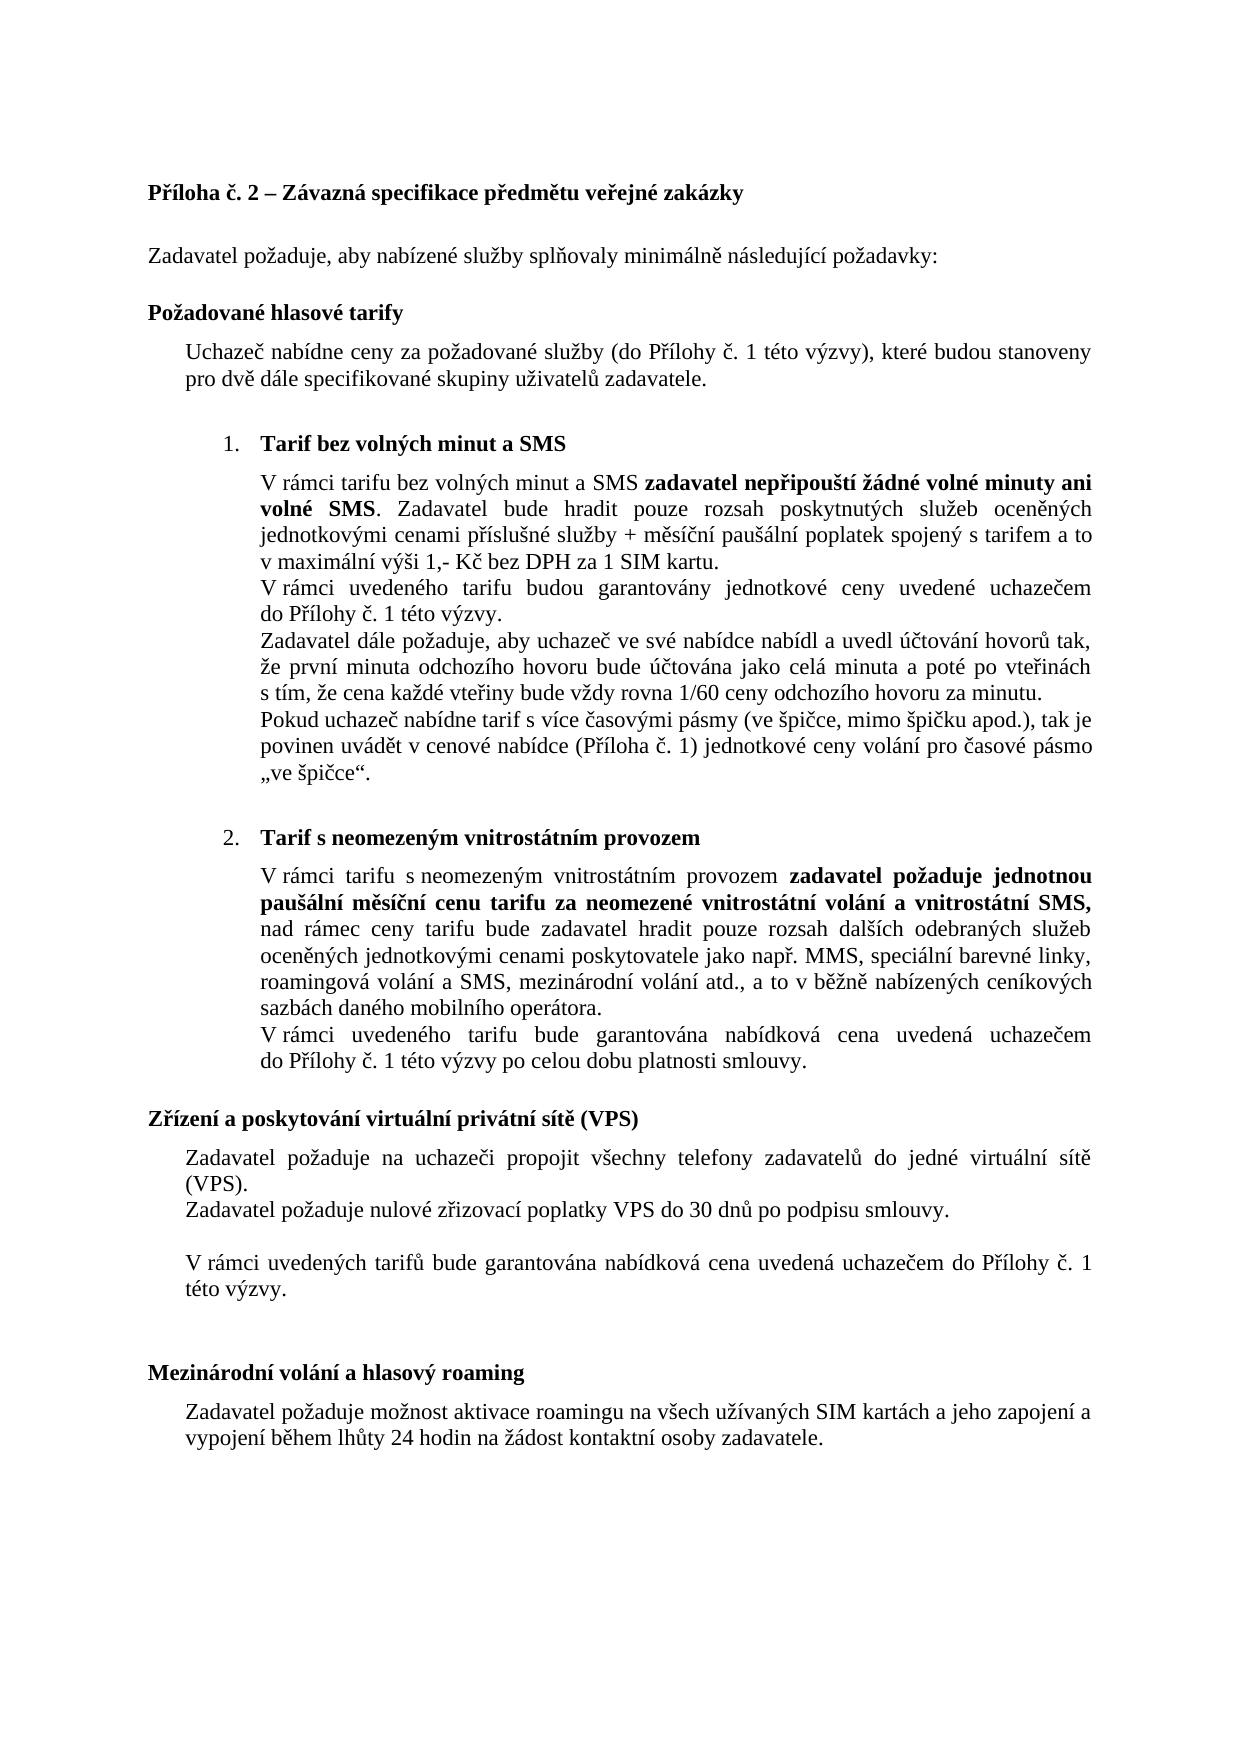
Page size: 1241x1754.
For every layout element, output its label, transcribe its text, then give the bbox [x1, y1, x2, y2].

text Zadavatel požaduje nulové zřizovací poplatky VPS do 30 dnů po podpisu smlouvy. [185, 1196, 1093, 1223]
subtitle Příloha č. 2 – Závazná specifikace předmětu veřejné zakázky [148, 179, 1093, 205]
subtitle Mezinárodní volání a hlasový roaming [148, 1359, 1093, 1386]
text V rámci uvedeného tarifu bude garantována nabídková cena uvedená uchazečem do Přílohy č. 1 této výzvy po celou dobu platnosti smlouvy. [260, 1021, 1093, 1073]
subtitle Zřízení a poskytování virtuální privátní sítě (VPS) [148, 1105, 1093, 1131]
text V rámci tarifu s neomezeným vnitrostátním provozem zadavatel požaduje jednotnou paušální měsíční cenu tarifu za neomezené vnitrostátní volání a vnitrostátní SMS, nad rámec ceny tarifu bude zadavatel hradit pouze rozsah dalších odebraných služeb oceněných jednotkovými cenami poskytovatele jako např. MMS, speciální barevné linky, roamingová volání a SMS, mezinárodní volání atd., a to v běžně nabízených ceníkových sazbách daného mobilního operátora. [260, 863, 1093, 1021]
text V rámci uvedených tarifů bude garantována nabídková cena uvedená uchazečem do Přílohy č. 1 této výzvy. [185, 1249, 1093, 1302]
text Uchazeč nabídne ceny za požadované služby (do Přílohy č. 1 této výzvy), které budou stanoveny pro dvě dále specifikované skupiny uživatelů zadavatele. [185, 338, 1093, 391]
text V rámci uvedeného tarifu budou garantovány jednotkové ceny uvedené uchazečem do Přílohy č. 1 této výzvy. [260, 574, 1093, 627]
text Pokud uchazeč nabídne tarif s více časovými pásmy (ve špičce, mimo špičku apod.), tak je povinen uvádět v cenové nabídce (Příloha č. 1) jednotkové ceny volání pro časové pásmo „ve špičce“. [260, 706, 1093, 785]
subtitle Požadované hlasové tarify [148, 299, 1093, 326]
text V rámci tarifu bez volných minut a SMS zadavatel nepřipouští žádné volné minuty ani volné SMS. Zadavatel bude hradit pouze rozsah poskytnutých služeb oceněných jednotkovými cenami příslušné služby + měsíční paušální poplatek spojený s tarifem a to v maximální výši 1,- Kč bez DPH za 1 SIM kartu. [260, 469, 1093, 574]
text Zadavatel dále požaduje, aby uchazeč ve své nabídce nabídl a uvedl účtování hovorů tak, že první minuta odchozího hovoru bude účtována jako celá minuta a poté po vteřinách s tím, že cena každé vteřiny bude vždy rovna 1/60 ceny odchozího hovoru za minutu. [260, 627, 1093, 706]
text Zadavatel požaduje na uchazeči propojit všechny telefony zadavatelů do jedné virtuální sítě (VPS). [185, 1143, 1093, 1196]
list Tarif s neomezeným vnitrostátním provozem [223, 824, 1093, 850]
text Zadavatel požaduje možnost aktivace roamingu na všech užívaných SIM kartách a jeho zapojení a vypojení během lhůty 24 hodin na žádost kontaktní osoby zadavatele. [185, 1398, 1093, 1451]
list Tarif bez volných minut a SMS [223, 430, 1093, 456]
text Zadavatel požaduje, aby nabízené služby splňovaly minimálně následující požadavky: [148, 242, 1093, 268]
